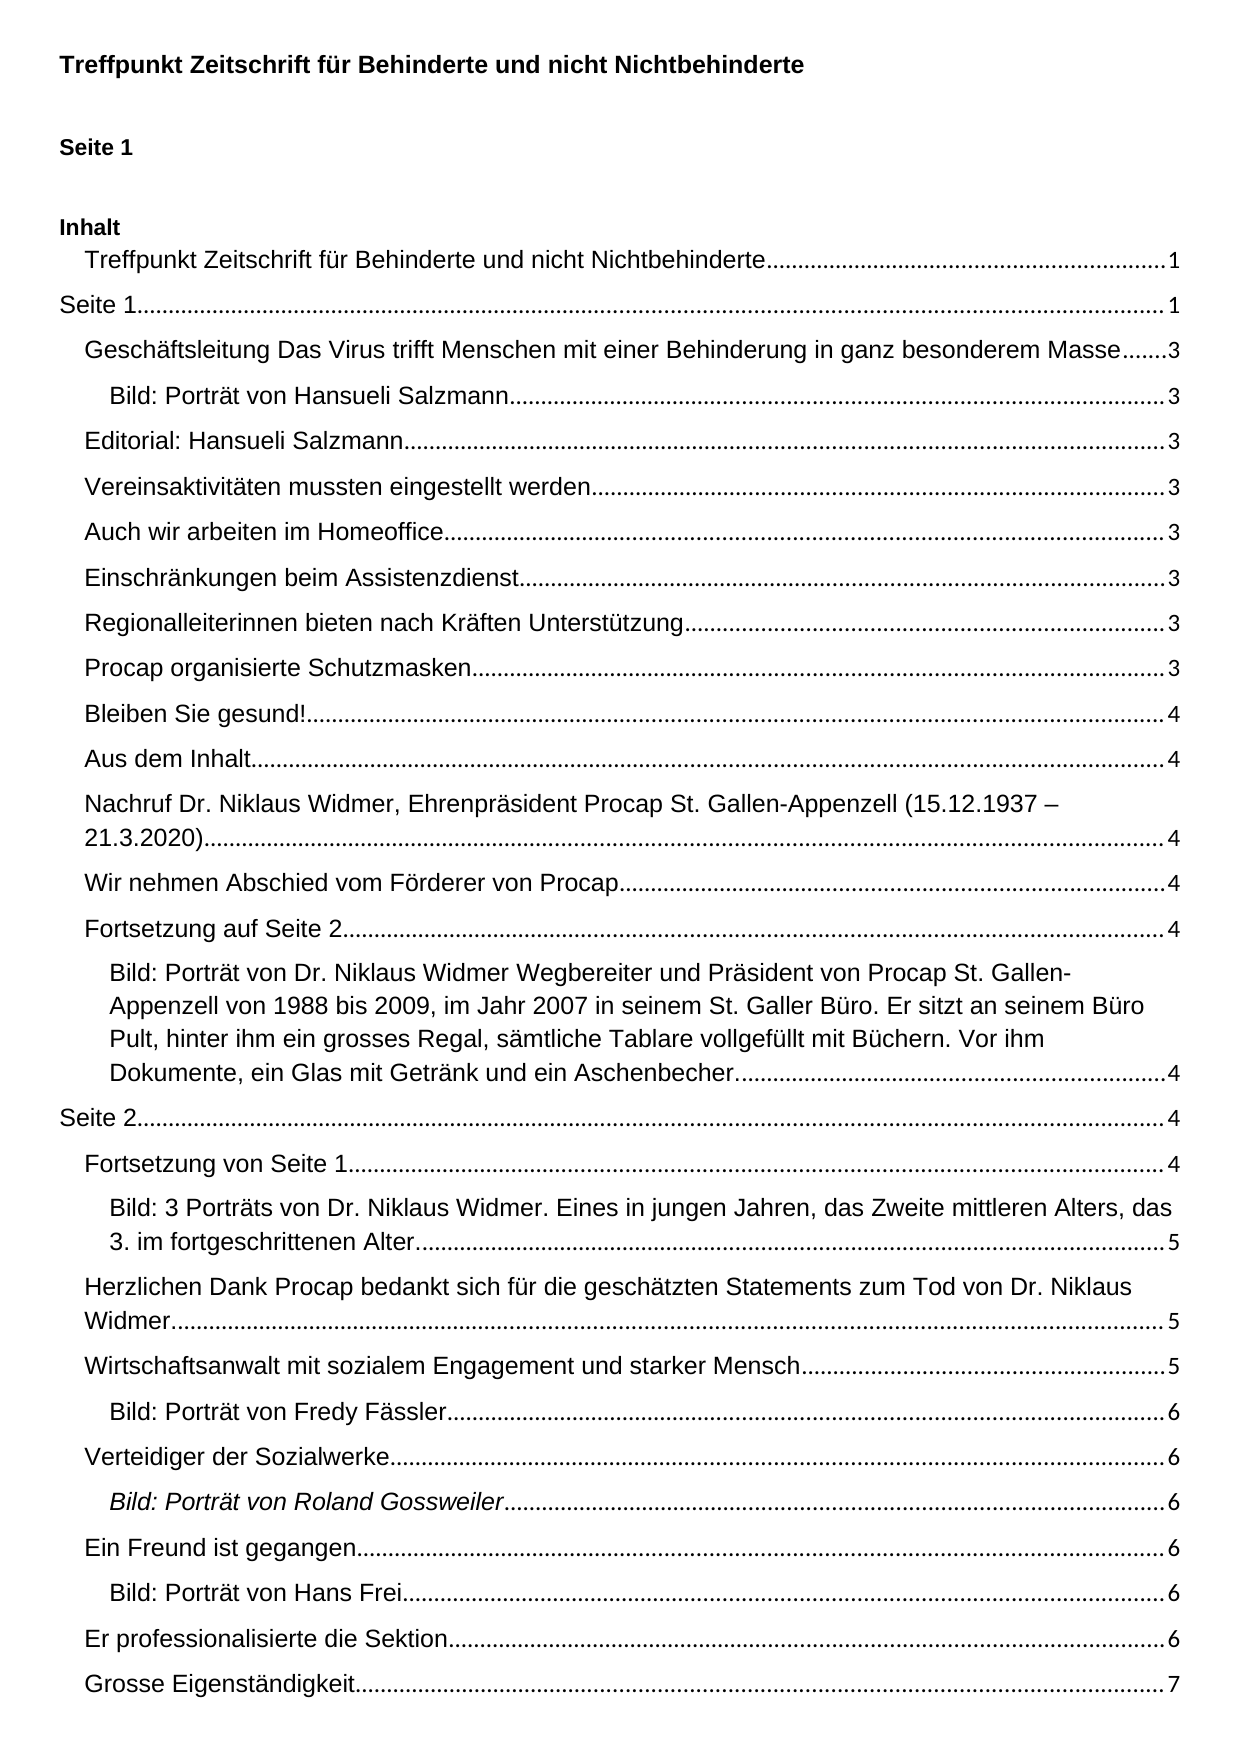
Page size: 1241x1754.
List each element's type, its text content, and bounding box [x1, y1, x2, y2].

subtitle Treffpunkt Zeitschrift für Behinderte und nicht Nichtbehinderte [59, 50, 1181, 79]
subtitle Seite 1 [59, 133, 1181, 160]
